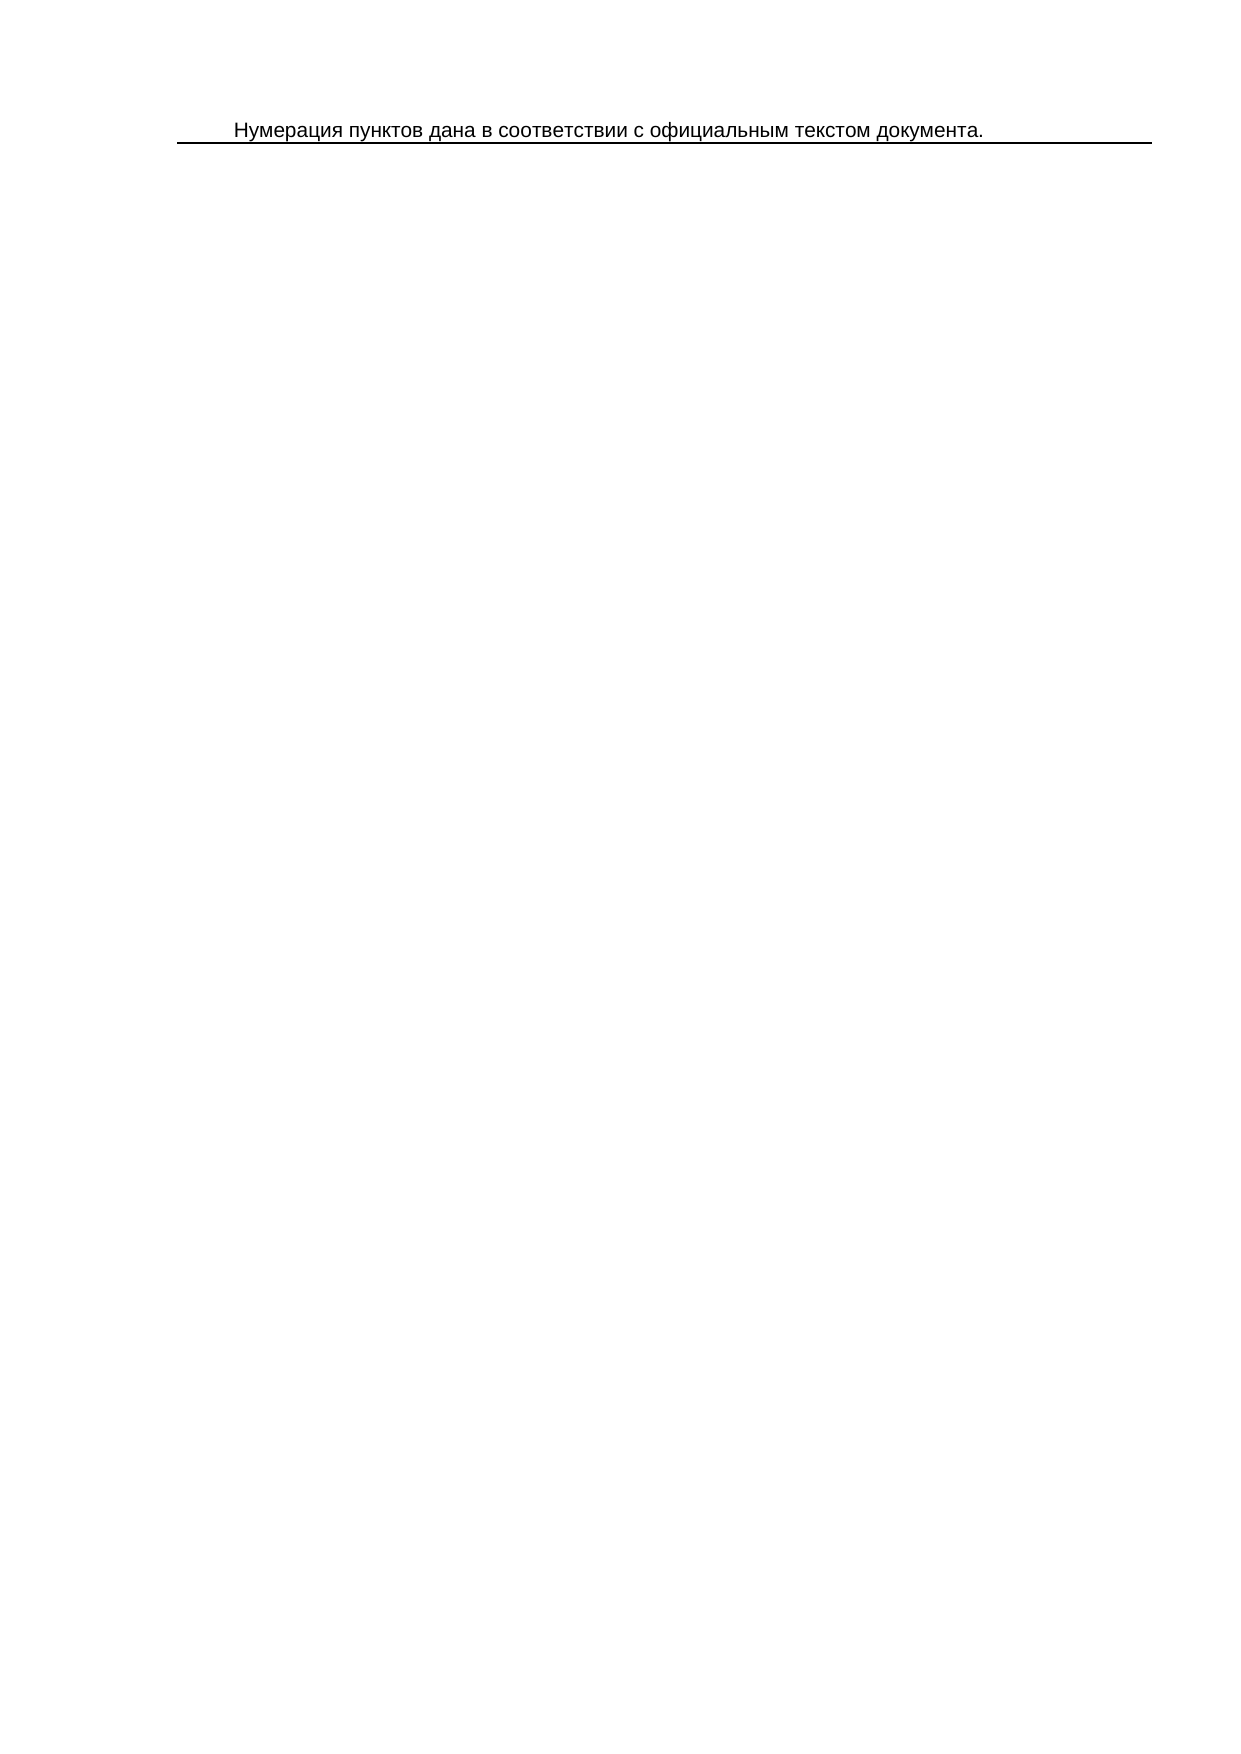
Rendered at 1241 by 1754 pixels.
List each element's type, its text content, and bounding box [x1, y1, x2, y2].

text Нумерация пунктов дана в соответствии с официальным текстом документа. [177, 118, 1152, 142]
